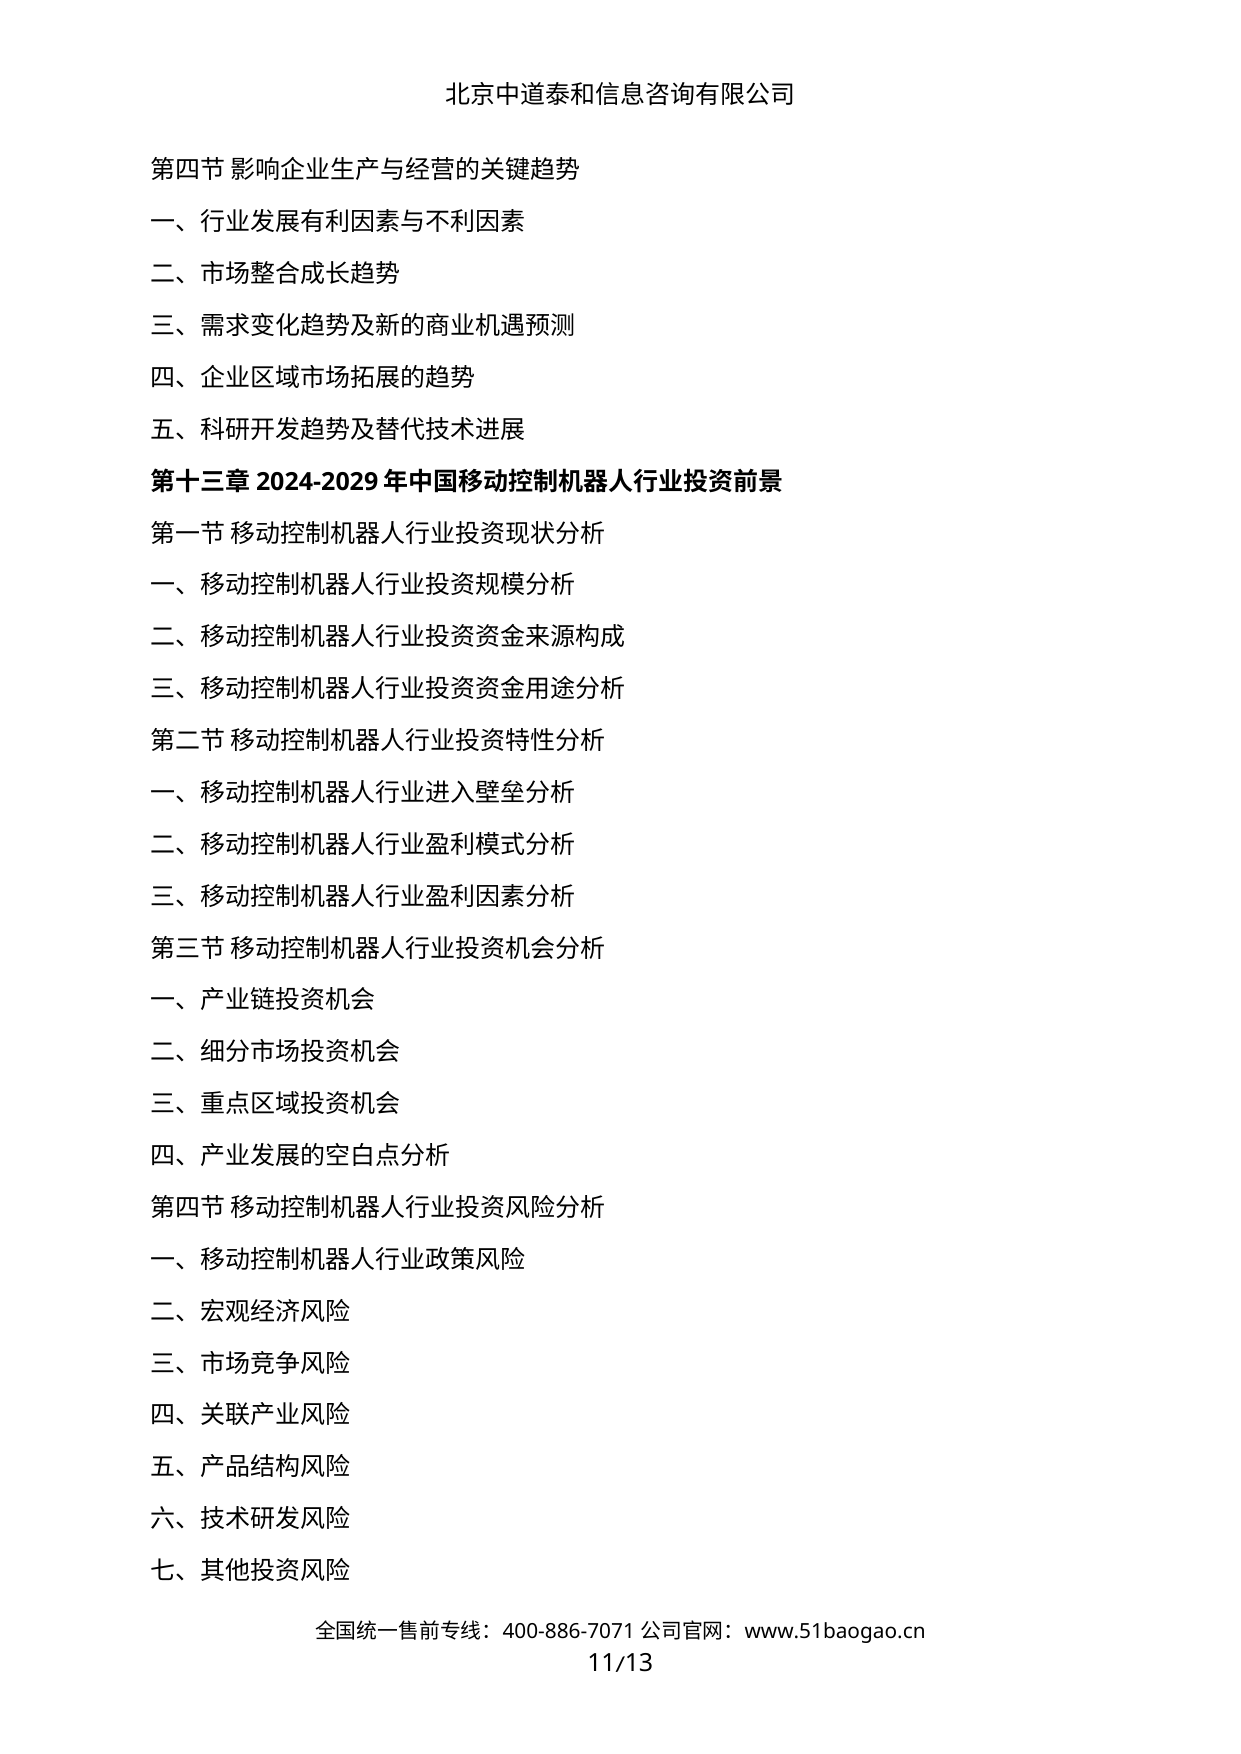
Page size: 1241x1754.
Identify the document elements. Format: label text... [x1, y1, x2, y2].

text 第二节 移动控制机器人行业投资特性分析 [150, 721, 1090, 757]
text 一、行业发展有利因素与不利因素 [150, 202, 1090, 238]
text 三、重点区域投资机会 [150, 1084, 1090, 1120]
text 三、需求变化趋势及新的商业机遇预测 [150, 306, 1090, 342]
text 四、企业区域市场拓展的趋势 [150, 357, 1090, 394]
text 二、宏观经济风险 [150, 1291, 1090, 1327]
text 二、移动控制机器人行业盈利模式分析 [150, 824, 1090, 861]
text 第四节 影响企业生产与经营的关键趋势 [150, 150, 1090, 186]
text 一、移动控制机器人行业进入壁垒分析 [150, 772, 1090, 809]
text 七、其他投资风险 [150, 1551, 1090, 1587]
text 五、产品结构风险 [150, 1447, 1090, 1483]
text 第四节 移动控制机器人行业投资风险分析 [150, 1187, 1090, 1224]
text 六、技术研发风险 [150, 1499, 1090, 1535]
text 四、产业发展的空白点分析 [150, 1136, 1090, 1172]
text 三、移动控制机器人行业盈利因素分析 [150, 876, 1090, 912]
text 三、移动控制机器人行业投资资金用途分析 [150, 669, 1090, 705]
text 一、移动控制机器人行业政策风险 [150, 1239, 1090, 1276]
text 二、市场整合成长趋势 [150, 254, 1090, 290]
text 二、细分市场投资机会 [150, 1032, 1090, 1068]
text 三、市场竞争风险 [150, 1343, 1090, 1379]
text 二、移动控制机器人行业投资资金来源构成 [150, 617, 1090, 653]
text 四、关联产业风险 [150, 1395, 1090, 1431]
text 一、产业链投资机会 [150, 980, 1090, 1016]
text 五、科研开发趋势及替代技术进展 [150, 409, 1090, 446]
text 第十三章 2024-2029年中国移动控制机器人行业投资前景 [150, 461, 1090, 497]
text 第三节 移动控制机器人行业投资机会分析 [150, 928, 1090, 964]
text 第一节 移动控制机器人行业投资现状分析 [150, 513, 1090, 549]
text 一、移动控制机器人行业投资规模分析 [150, 565, 1090, 601]
